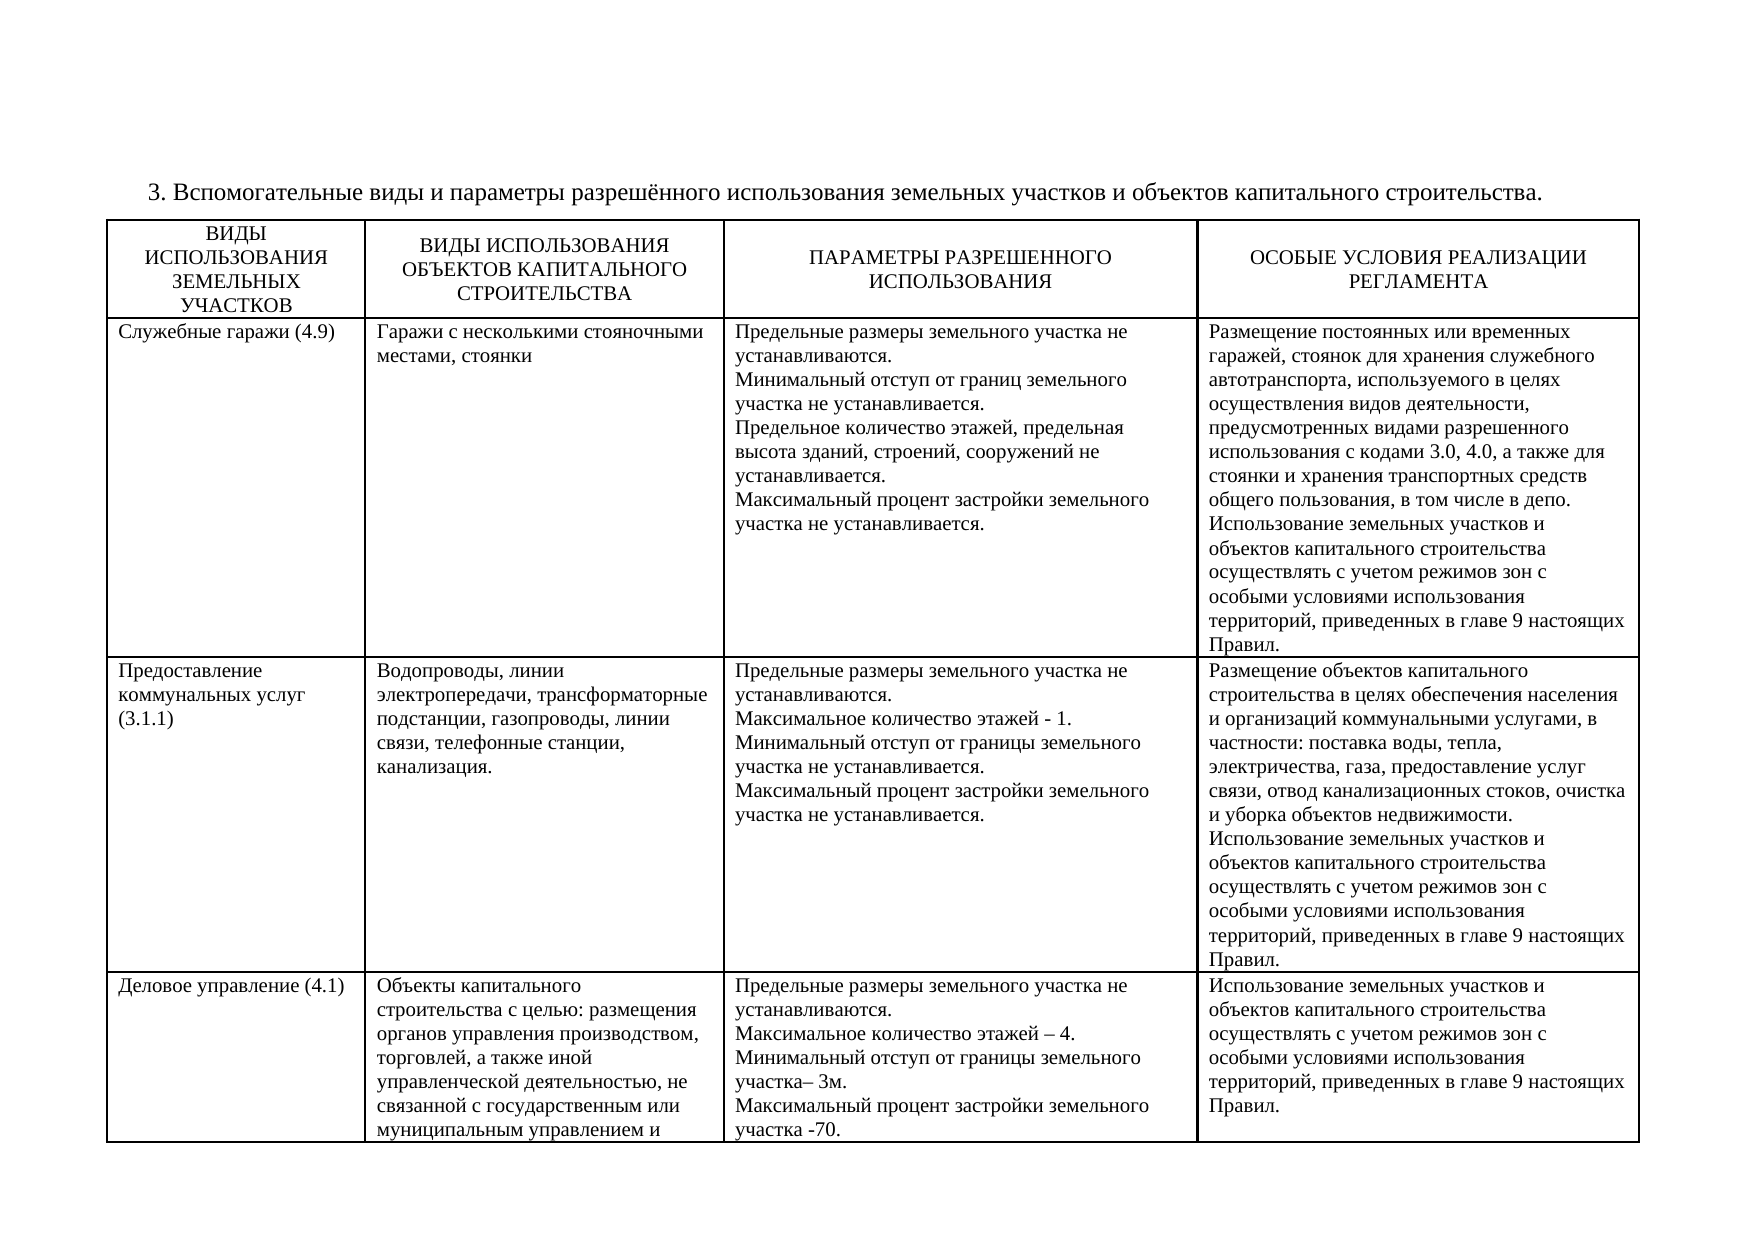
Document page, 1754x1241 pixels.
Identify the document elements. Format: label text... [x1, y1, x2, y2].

table_cell Размещение постоянных или временных гаражей, стоянок для хранения служебного автотранспорта, используемого в целях осуществления видов деятельности, предусмотренных видами разрешенного использования с кодами 3.0, 4.0, а также для стоянки и хранения транспортных средств общего пользования, в том числе в депо. Использование земельных участков и объектов капитального строительства осуществлять с учетом режимов зон с особыми условиями использования территорий, приведенных в главе 9 настоящих Правил. [1199, 319, 1638, 656]
table_header ОСОБЫЕ УСЛОВИЯ РЕАЛИЗАЦИИ РЕГЛАМЕНТА [1199, 221, 1638, 317]
table_cell Деловое управление (4.1) [108, 973, 364, 1141]
table_header ПАРАМЕТРЫ РАЗРЕШЕННОГО ИСПОЛЬЗОВАНИЯ [725, 221, 1196, 317]
table_cell Предоставление коммунальных услуг (3.1.1) [108, 658, 364, 971]
table_cell Размещение объектов капитального строительства в целях обеспечения населения и организаций коммунальными услугами, в частности: поставка воды, тепла, электричества, газа, предоставление услуг связи, отвод канализационных стоков, очистка и уборка объектов недвижимости. Использование земельных участков и объектов капитального строительства осуществлять с учетом режимов зон с особыми условиями использования территорий, приведенных в главе 9 настоящих Правил. [1199, 658, 1638, 971]
table_cell Гаражи с несколькими стояночными местами, стоянки [366, 319, 723, 656]
text 3. Вспомогательные виды и параметры разрешённого использования земельных участков и объектов капитального строительства. [118, 177, 1636, 206]
table_header ВИДЫ ИСПОЛЬЗОВАНИЯ ЗЕМЕЛЬНЫХ УЧАСТКОВ [108, 221, 364, 317]
table_cell Служебные гаражи (4.9) [108, 319, 364, 656]
table_cell Водопроводы, линии электропередачи, трансформаторные подстанции, газопроводы, линии связи, телефонные станции, канализация. [366, 658, 723, 971]
table_cell Предельные размеры земельного участка не устанавливаются. Максимальное количество этажей - 1. Минимальный отступ от границы земельного участка не устанавливается. Максимальный процент застройки земельного участка не устанавливается. [725, 658, 1196, 971]
table_header ВИДЫ ИСПОЛЬЗОВАНИЯ ОБЪЕКТОВ КАПИТАЛЬНОГО СТРОИТЕЛЬСТВА [366, 221, 723, 317]
table_cell Предельные размеры земельного участка не устанавливаются. Минимальный отступ от границ земельного участка не устанавливается. Предельное количество этажей, предельная высота зданий, строений, сооружений не устанавливается. Максимальный процент застройки земельного участка не устанавливается. [725, 319, 1196, 656]
